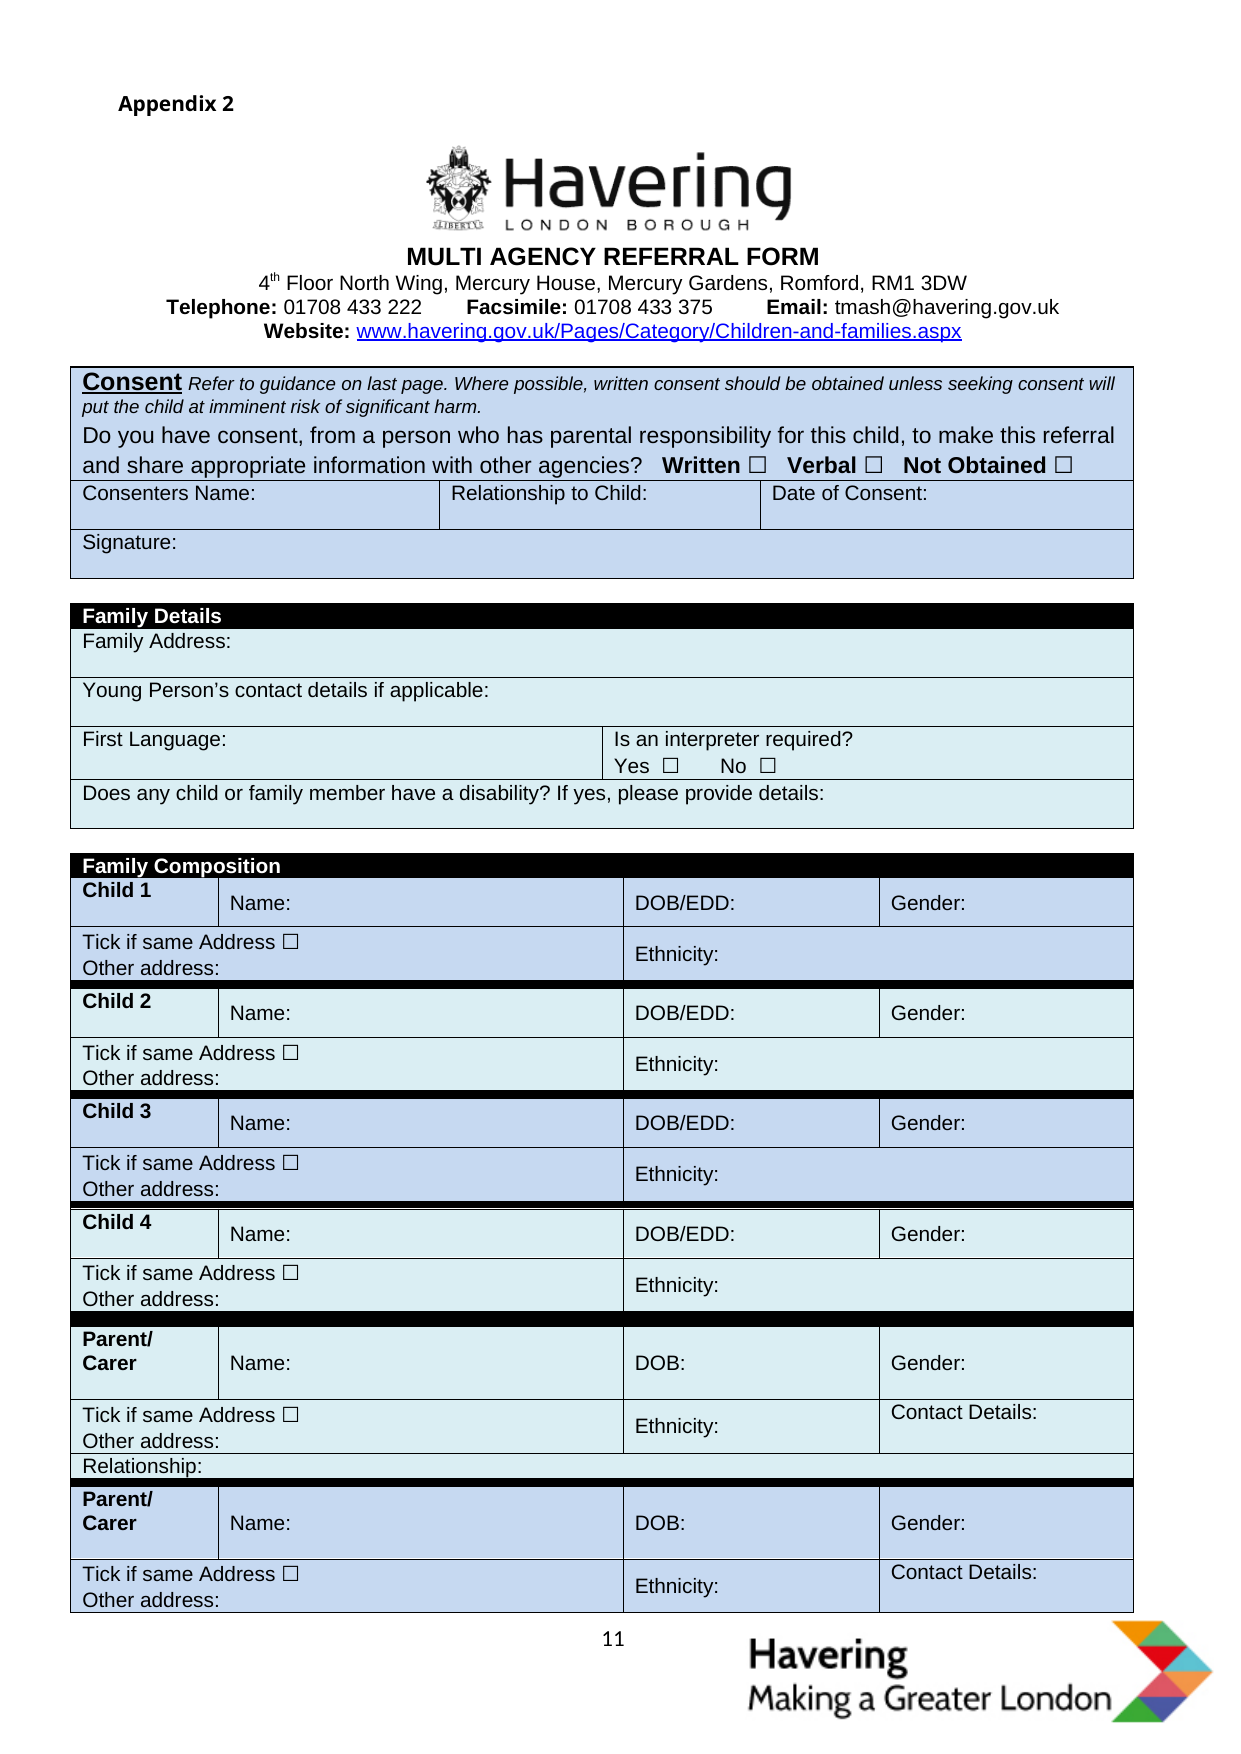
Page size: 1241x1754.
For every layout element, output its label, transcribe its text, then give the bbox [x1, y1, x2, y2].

table_cell [71, 1091, 1133, 1098]
table_cell Parent/Carer [71, 1487, 218, 1558]
table_cell First Language: [71, 727, 602, 779]
table_cell Does any child or family member have a disability? If yes, please provide details: [71, 780, 1133, 828]
table_cell Ethnicity: [624, 1038, 1133, 1090]
table_cell DOB/EDD: [624, 1099, 879, 1147]
table_cell Contact Details: [880, 1560, 1133, 1612]
table_cell Tick if same Address Other address: [71, 1259, 623, 1311]
table_cell Relationship: [71, 1454, 1133, 1478]
table_cell [71, 1202, 1133, 1208]
table_cell Gender: [880, 989, 1133, 1037]
table_cell Tick if same Address Other address: [71, 1560, 623, 1612]
table_header Family Details [71, 604, 1133, 628]
table_cell Tick if same Address Other address: [71, 927, 623, 980]
table_cell Signature: [71, 530, 1133, 578]
table_cell Ethnicity: [624, 1259, 1133, 1311]
table_cell Is an interpreter required? Yes No [603, 727, 1133, 779]
table_cell Gender: [880, 878, 1133, 926]
table_cell Child 3 [71, 1099, 218, 1147]
table_cell Tick if same Address Other address: [71, 1400, 623, 1453]
table_cell Tick if same Address Other address: [71, 1038, 623, 1090]
table_cell Name: [219, 1099, 623, 1147]
table_cell Child 4 [71, 1210, 218, 1257]
table_cell Date of Consent: [761, 481, 1133, 529]
table_cell Consenters Name: [71, 481, 439, 529]
table_cell Ethnicity: [624, 1400, 879, 1453]
table_header Family Composition [71, 854, 1133, 878]
table_cell DOB: [624, 1327, 879, 1399]
table_cell Ethnicity: [624, 927, 1133, 980]
table_cell Gender: [880, 1099, 1133, 1147]
table_cell Name: [219, 878, 623, 926]
table_cell Child 2 [71, 989, 218, 1037]
picture [745, 1620, 1214, 1724]
table_cell [71, 1312, 1133, 1318]
table_cell Gender: [880, 1487, 1133, 1558]
table_cell Tick if same Address Other address: [71, 1148, 623, 1201]
table_header Consent Refer to guidance on last page. Where possible, written consent should be obtained unless seeking consent will put the child at imminent risk of significant harm. Do you have consent, from a person who has parental responsibility for this child, to make this referral and share appropriate information with other agencies? Written Verbal Not Obtained [71, 368, 1133, 480]
table_cell Name: [219, 1327, 623, 1399]
picture [426, 145, 800, 242]
table_cell Name: [219, 1210, 623, 1257]
table_cell Gender: [880, 1210, 1133, 1257]
table_cell DOB: [624, 1487, 879, 1558]
table_cell Name: [219, 1487, 623, 1558]
table_cell DOB/EDD: [624, 989, 879, 1037]
text Telephone: 01708 433 222 Facsimile: 01708 433 375 Email: tmash@havering.gov.uk [118, 294, 1107, 318]
table_cell Name: [219, 989, 623, 1037]
text 4th Floor North Wing, Mercury House, Mercury Gardens, Romford, RM1 3DW [118, 271, 1107, 294]
table_cell Contact Details: [880, 1400, 1133, 1453]
table_cell Family Address: [71, 629, 1133, 677]
table_cell DOB/EDD: [624, 878, 879, 926]
table_cell Relationship to Child: [440, 481, 760, 529]
table_cell Child 1 [71, 878, 218, 926]
table_cell Ethnicity: [624, 1148, 1133, 1201]
table_cell DOB/EDD: [624, 1210, 879, 1257]
table_cell Gender: [880, 1327, 1133, 1399]
text Website: www.havering.gov.uk/Pages/Category/Children-and-families.aspx [118, 318, 1107, 342]
table_cell [71, 981, 1133, 988]
table_cell Parent/Carer [71, 1327, 218, 1399]
table_cell Young Person’s contact details if applicable: [71, 678, 1133, 726]
table_cell [71, 1479, 1133, 1486]
text Appendix 2 [118, 89, 1107, 117]
table_cell Ethnicity: [624, 1560, 879, 1612]
table_cell [71, 1319, 1133, 1326]
text MULTI AGENCY REFERRAL FORM [118, 242, 1107, 271]
